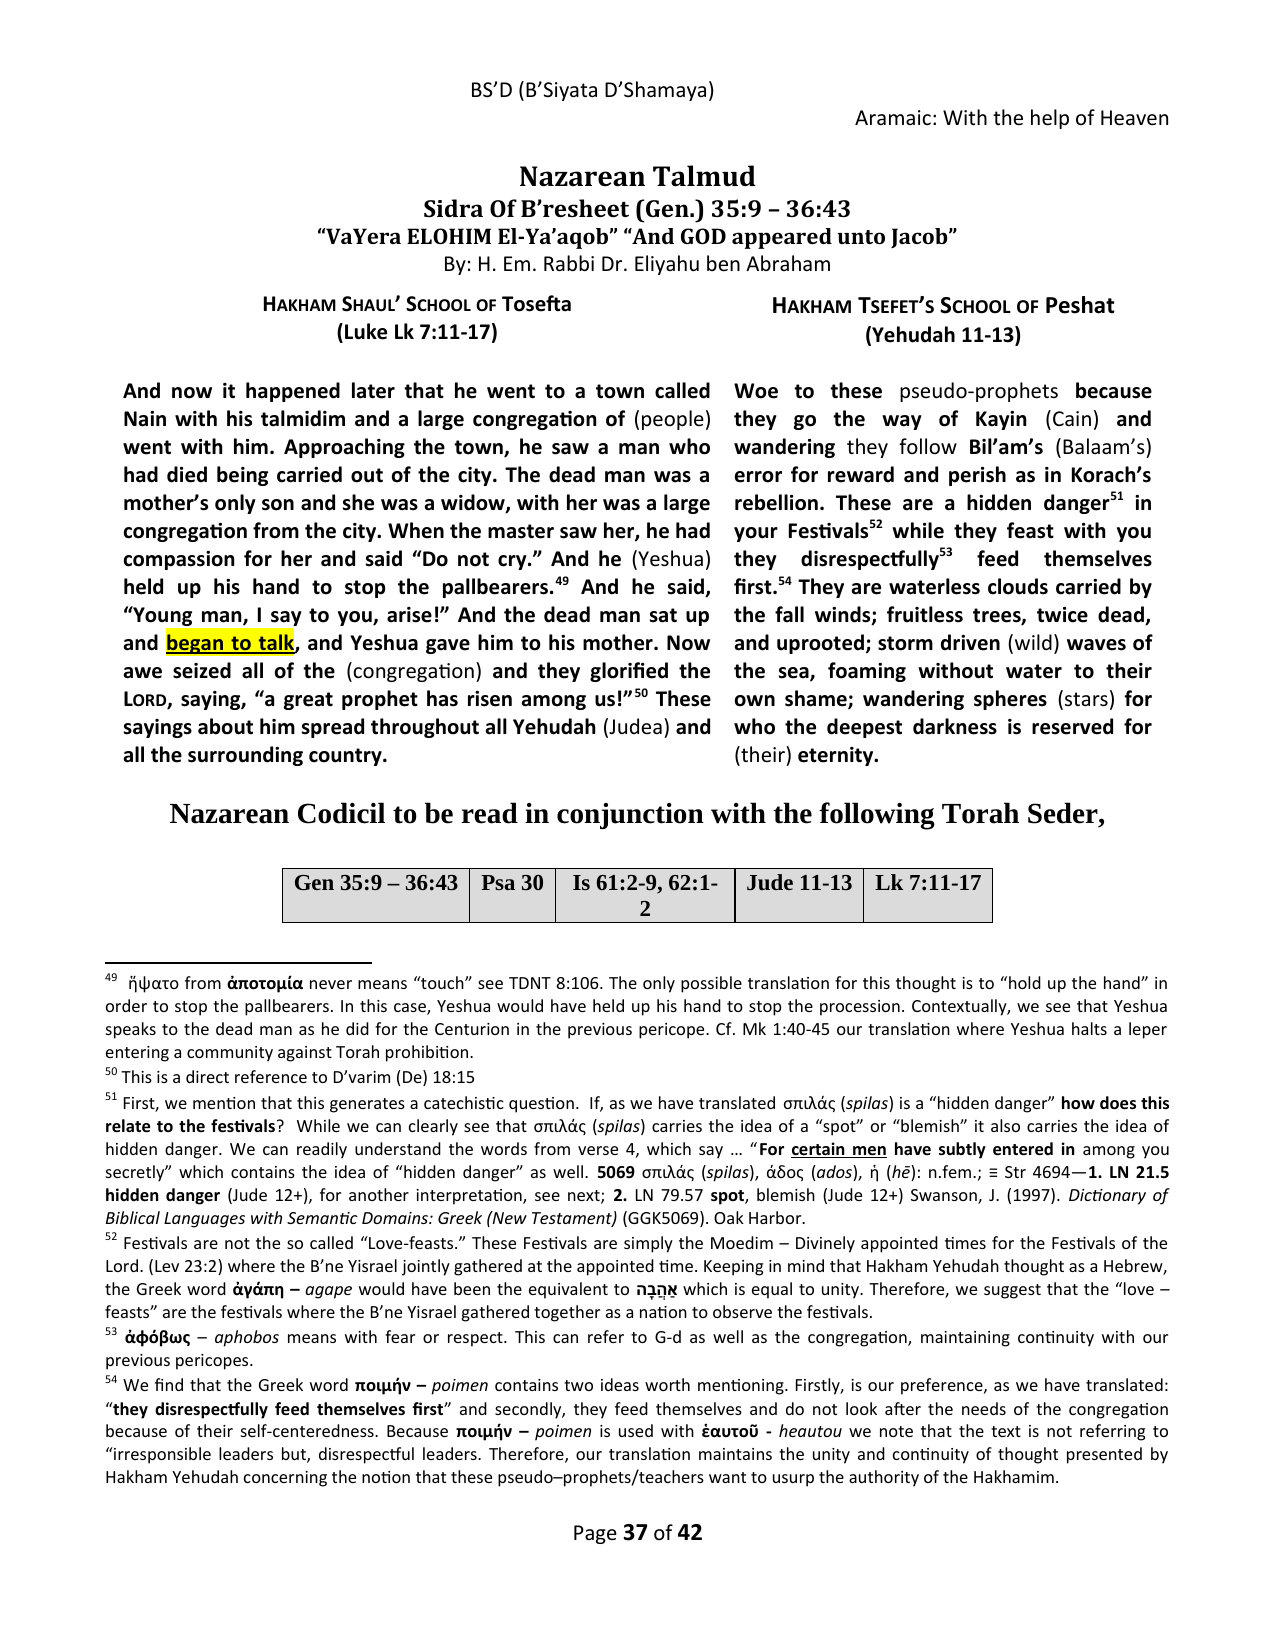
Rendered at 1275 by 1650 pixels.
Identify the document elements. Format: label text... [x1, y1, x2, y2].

table_header Hakham Shaul’ School of Tosefta (Luke Lk 7:11-17) [112, 289, 723, 376]
text Sidra Of B’resheet (Gen.) 35:9 – 36:43 [105, 193, 1170, 222]
table_header Hakham Tsefet’s School of Peshat (Yehudah 11-13) [723, 289, 1163, 376]
table_header Gen 35:9 – 36:43 [283, 869, 469, 922]
table_header Psa 30 [470, 869, 555, 922]
text By: H. Em. Rabbi Dr. Eliyahu ben Abraham [105, 249, 1170, 277]
table_header Is 61:2-9, 62:1-2 [556, 869, 734, 922]
text “VaYera ELOHIM El-Ya’aqob” “And GOD appeared unto Jacob” [105, 222, 1170, 249]
table_cell And now it happened later that he went to a town called Nain with his talmidim and a large congregation of (people) went with him. Approaching the town, he saw a man who had died being carried out of the city. The dead man was a mother’s only son and she was a widow, with her was a large congregation from the city. When the master saw her, he had compassion for her and said “Do not cry.” And he (Yeshua) held up his hand to stop the pallbearers. And he said, “Young man, I say to you, arise!” And the dead man sat up and began to talk, and Yeshua gave him to his mother. Now awe seized all of the (congregation) and they glorified the Lord, saying, “a great prophet has risen among us!” These sayings about him spread throughout all Yehudah (Judea) and all the surrounding country. [112, 376, 723, 796]
table_header Jude 11-13 [736, 869, 863, 922]
table_cell Woe to these pseudo-prophets because they go the way of Kayin (Cain) and wandering they follow Bil’am’s (Balaam’s) error for reward and perish as in Korach’s rebellion. These are a hidden danger in your Festivals while they feast with you they disrespectfully feed themselves first. They are waterless clouds carried by the fall winds; fruitless trees, twice dead, and uprooted; storm driven (wild) waves of the sea, foaming without water to their own shame; wandering spheres (stars) for who the deepest darkness is reserved for (their) eternity. [723, 376, 1163, 796]
text Nazarean Talmud [105, 159, 1170, 193]
text Nazarean Codicil to be read in conjunction with the following Torah Seder, [105, 796, 1170, 830]
table_header Lk 7:11-17 [864, 869, 992, 922]
